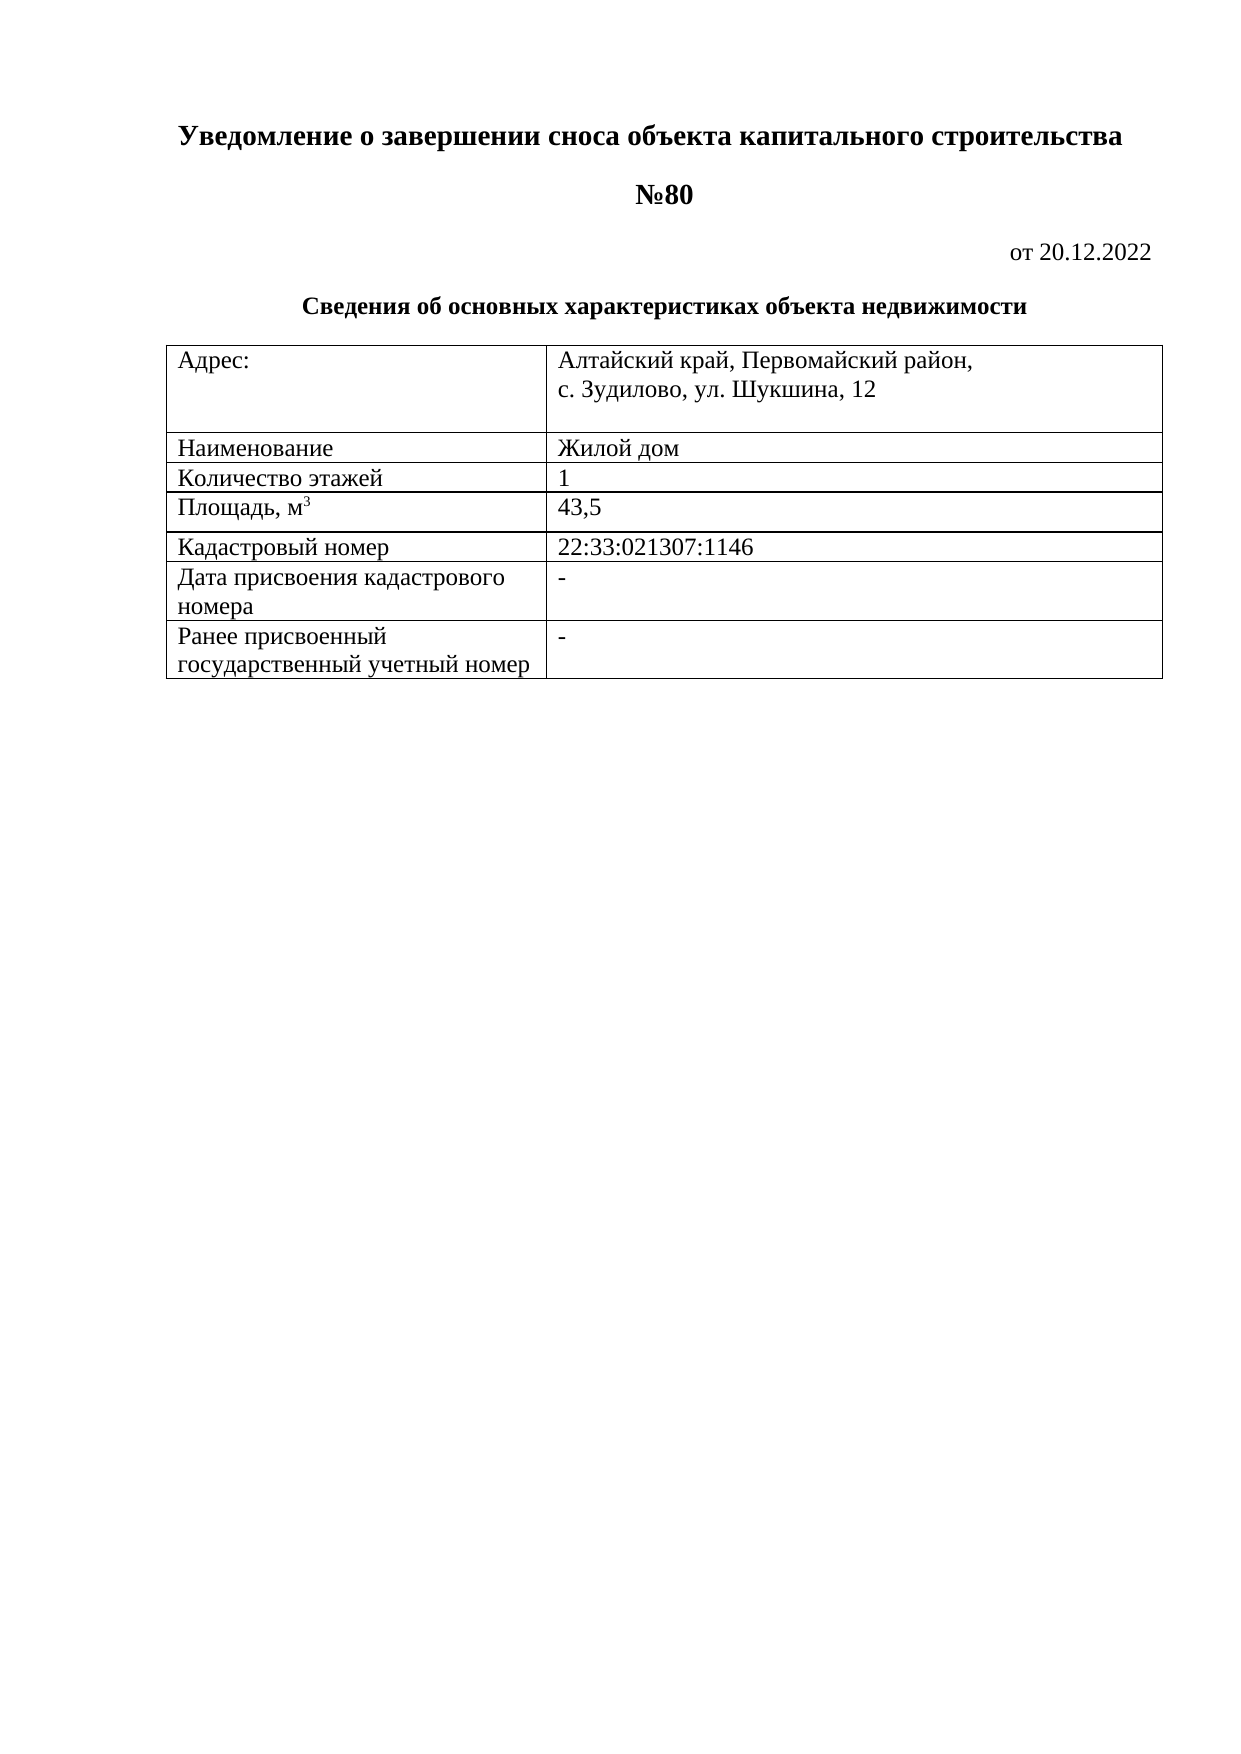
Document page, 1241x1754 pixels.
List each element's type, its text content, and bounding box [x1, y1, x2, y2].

table_cell Количество этажей [167, 463, 546, 491]
table_cell Ранее присвоенный государственный учетный номер [167, 621, 546, 678]
table_cell 1 [547, 463, 1162, 491]
table_cell 43,5 [547, 493, 1162, 531]
table_cell - [547, 562, 1162, 620]
table_cell - [547, 621, 1162, 678]
table_cell Площадь, м3 [167, 493, 546, 531]
text от 20.12.2022 [177, 237, 1152, 266]
table_cell Наименование [167, 433, 546, 462]
table_cell 22:33:021307:1146 [547, 533, 1162, 561]
table_cell Кадастровый номер [167, 533, 546, 561]
table_header Адрес: [167, 346, 546, 432]
table_header Алтайский край, Первомайский район, с. Зудилово, ул. Шукшина, 12 [547, 346, 1162, 432]
table_cell Жилой дом [547, 433, 1162, 462]
text №80 [177, 177, 1152, 211]
text Уведомление о завершении сноса объекта капитального строительства [177, 118, 1152, 152]
text Сведения об основных характеристиках объекта недвижимости [177, 291, 1152, 319]
table_cell Дата присвоения кадастрового номера [167, 562, 546, 620]
